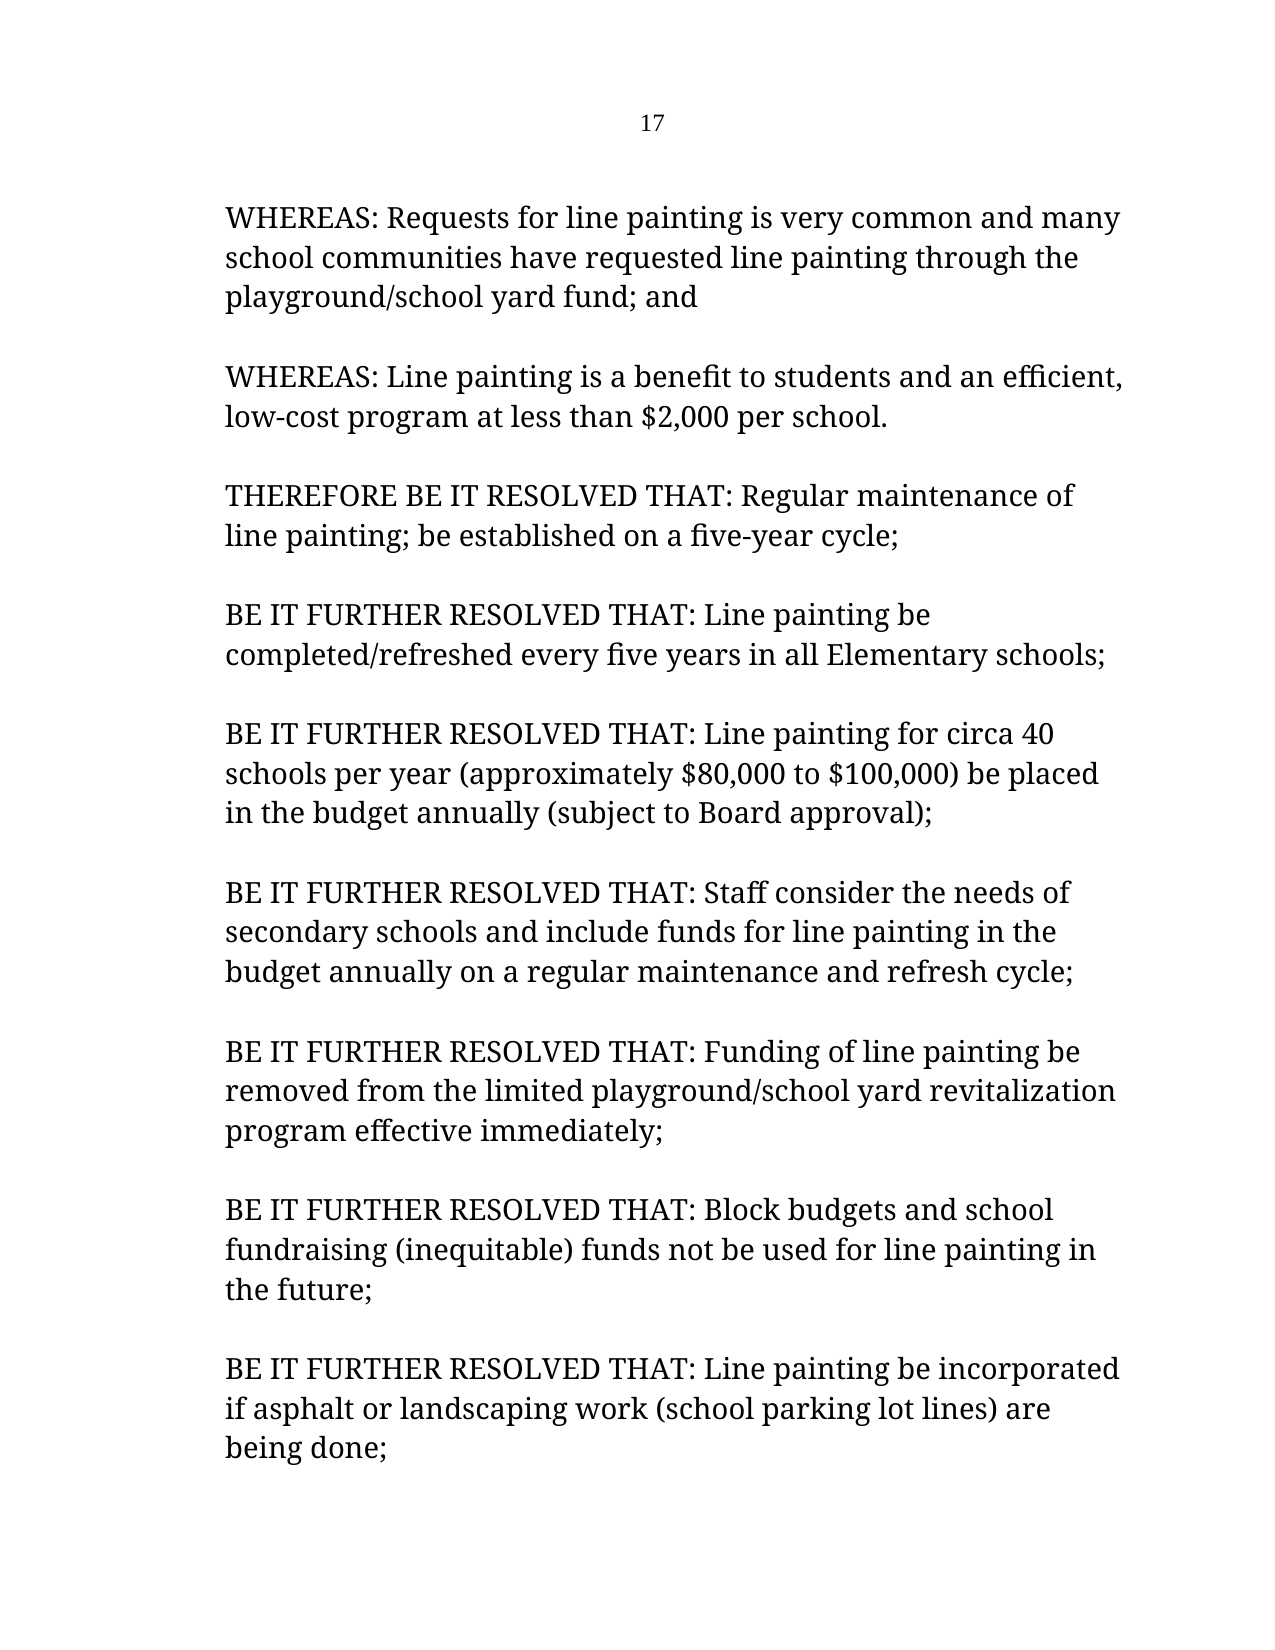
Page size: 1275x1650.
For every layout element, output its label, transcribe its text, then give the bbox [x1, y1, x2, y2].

text BE IT FURTHER RESOLVED THAT: Line painting for circa 40 schools per year (approximately $80,000 to $100,000) be placed in the budget annually (subject to Board approval); [225, 713, 1125, 832]
text BE IT FURTHER RESOLVED THAT: Staff consider the needs of secondary schools and include funds for line painting in the budget annually on a regular maintenance and refresh cycle; [225, 872, 1125, 991]
text THEREFORE BE IT RESOLVED THAT: Regular maintenance of line painting; be established on a five-year cycle; [225, 475, 1125, 554]
text BE IT FURTHER RESOLVED THAT: Line painting be completed/refreshed every five years in all Elementary schools; [225, 594, 1125, 674]
text WHEREAS: Requests for line painting is very common and many school communities have requested line painting through the playground/school yard fund; and [225, 197, 1125, 316]
text BE IT FURTHER RESOLVED THAT: Line painting be incorporated if asphalt or landscaping work (school parking lot lines) are being done; [225, 1348, 1125, 1467]
text WHEREAS: Line painting is a benefit to students and an efficient, low-cost program at less than $2,000 per school. [225, 356, 1125, 436]
text BE IT FURTHER RESOLVED THAT: Funding of line painting be removed from the limited playground/school yard revitalization program effective immediately; [225, 1031, 1125, 1150]
text BE IT FURTHER RESOLVED THAT: Block budgets and school fundraising (inequitable) funds not be used for line painting in the future; [225, 1189, 1125, 1309]
